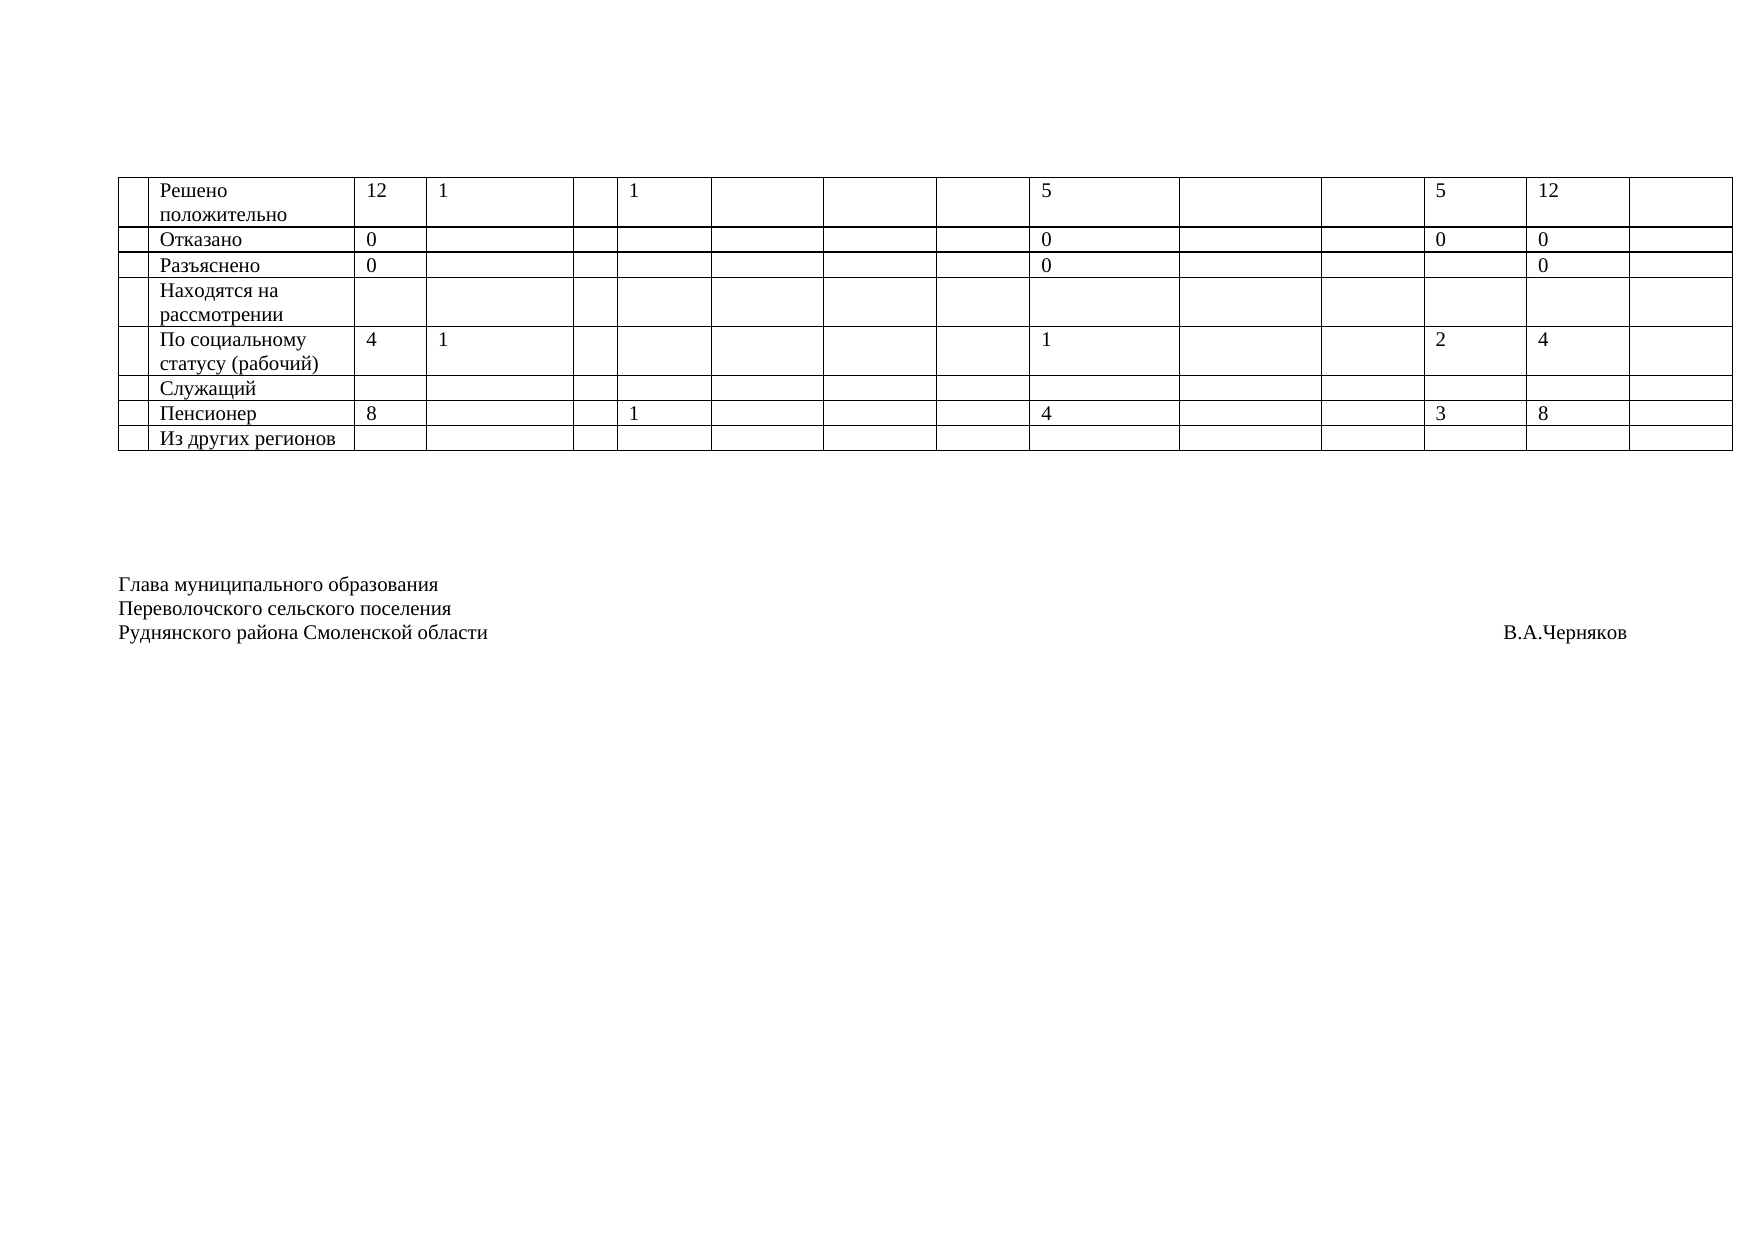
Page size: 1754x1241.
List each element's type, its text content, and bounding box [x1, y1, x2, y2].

table_cell [1630, 327, 1732, 375]
table_cell 0 [1030, 253, 1179, 277]
table_cell [824, 228, 936, 251]
table_cell [119, 253, 148, 277]
table_cell [1180, 376, 1321, 400]
table_cell [1425, 376, 1526, 400]
table_cell Решено положительно [149, 178, 354, 226]
table_cell 5 [1030, 178, 1179, 226]
table_cell [1630, 401, 1732, 425]
table_cell [1630, 228, 1732, 251]
table_cell [574, 178, 617, 226]
table_cell [712, 253, 823, 277]
table_cell [824, 178, 936, 226]
table_cell [1180, 253, 1321, 277]
table_cell 8 [1527, 401, 1629, 425]
table_cell [1322, 278, 1424, 326]
table_cell 2 [1425, 327, 1526, 375]
table_cell Отказано [149, 228, 354, 251]
table_cell 12 [355, 178, 426, 226]
table_cell 1 [427, 178, 573, 226]
table_cell 8 [355, 401, 426, 425]
table_cell [1527, 376, 1629, 400]
table_cell [1030, 278, 1179, 326]
table_cell [1322, 401, 1424, 425]
table_cell [119, 228, 148, 251]
table_cell [1030, 426, 1179, 450]
table_cell [824, 401, 936, 425]
table_cell [824, 278, 936, 326]
table_cell 0 [355, 253, 426, 277]
table_cell 1 [427, 327, 573, 375]
table_cell [1630, 178, 1732, 226]
table_cell [1180, 178, 1321, 226]
table_cell Находятся на рассмотрении [149, 278, 354, 326]
table_cell Разъяснено [149, 253, 354, 277]
table_cell [937, 376, 1029, 400]
table_cell [618, 228, 711, 251]
table_cell [1322, 228, 1424, 251]
table_cell [1180, 278, 1321, 326]
table_cell [427, 376, 573, 400]
table_cell [1630, 278, 1732, 326]
table_cell [937, 278, 1029, 326]
table_cell [1180, 426, 1321, 450]
table_cell [937, 327, 1029, 375]
text Переволочского сельского поселения [118, 596, 1636, 620]
table_cell [1322, 376, 1424, 400]
table_cell [119, 327, 148, 375]
table_cell [712, 178, 823, 226]
table_cell 0 [1527, 253, 1629, 277]
table_cell [1180, 401, 1321, 425]
table_cell [1322, 178, 1424, 226]
table_cell Пенсионер [149, 401, 354, 425]
table_cell 0 [1527, 228, 1629, 251]
table_cell [574, 426, 617, 450]
table_cell [1322, 253, 1424, 277]
table_cell [427, 228, 573, 251]
table_cell 0 [1425, 228, 1526, 251]
table_cell [712, 426, 823, 450]
table_cell 12 [1527, 178, 1629, 226]
table_cell [712, 278, 823, 326]
table_cell [1630, 376, 1732, 400]
table_cell [712, 401, 823, 425]
table_cell Служащий [149, 376, 354, 400]
table_cell 5 [1425, 178, 1526, 226]
table_cell [355, 376, 426, 400]
table_cell [119, 278, 148, 326]
table_cell [355, 278, 426, 326]
table_cell [1425, 426, 1526, 450]
table_cell [574, 228, 617, 251]
table_cell [355, 426, 426, 450]
table_cell [1630, 426, 1732, 450]
table_cell [937, 178, 1029, 226]
table_cell 1 [1030, 327, 1179, 375]
table_cell 0 [1030, 228, 1179, 251]
table_cell [618, 426, 711, 450]
table_cell [574, 401, 617, 425]
table_cell [712, 228, 823, 251]
table_cell [1527, 426, 1629, 450]
table_cell [824, 426, 936, 450]
table_cell [574, 278, 617, 326]
table_cell [574, 376, 617, 400]
table_cell [1180, 228, 1321, 251]
table_cell [937, 253, 1029, 277]
table_cell 0 [355, 228, 426, 251]
table_cell 4 [1527, 327, 1629, 375]
table_cell [618, 278, 711, 326]
table_cell [1425, 253, 1526, 277]
table_cell [427, 426, 573, 450]
table_cell 1 [618, 178, 711, 226]
table_cell [427, 253, 573, 277]
table_cell [1630, 253, 1732, 277]
table_cell [1322, 327, 1424, 375]
table_cell Из других регионов [149, 426, 354, 450]
table_cell 1 [618, 401, 711, 425]
table_cell [119, 178, 148, 226]
table_cell [937, 426, 1029, 450]
table_cell [574, 327, 617, 375]
table_cell [937, 228, 1029, 251]
table_cell [119, 376, 148, 400]
table_cell 3 [1425, 401, 1526, 425]
table_cell [1030, 376, 1179, 400]
table_cell По социальному статусу (рабочий) [149, 327, 354, 375]
text Глава муниципального образования [118, 572, 1636, 596]
table_cell [618, 327, 711, 375]
table_cell [1425, 278, 1526, 326]
table_cell 4 [355, 327, 426, 375]
table_cell [712, 376, 823, 400]
text Руднянского района Смоленской области В.А.Черняков [118, 620, 1636, 644]
table_cell [824, 253, 936, 277]
table_cell [119, 401, 148, 425]
table_cell [712, 327, 823, 375]
table_cell 4 [1030, 401, 1179, 425]
table_cell [824, 327, 936, 375]
table_cell [618, 253, 711, 277]
table_cell [618, 376, 711, 400]
table_cell [824, 376, 936, 400]
table_cell [937, 401, 1029, 425]
table_cell [427, 278, 573, 326]
table_cell [574, 253, 617, 277]
table_cell [1180, 327, 1321, 375]
table_cell [119, 426, 148, 450]
table_cell [1527, 278, 1629, 326]
table_cell [1322, 426, 1424, 450]
table_cell [427, 401, 573, 425]
